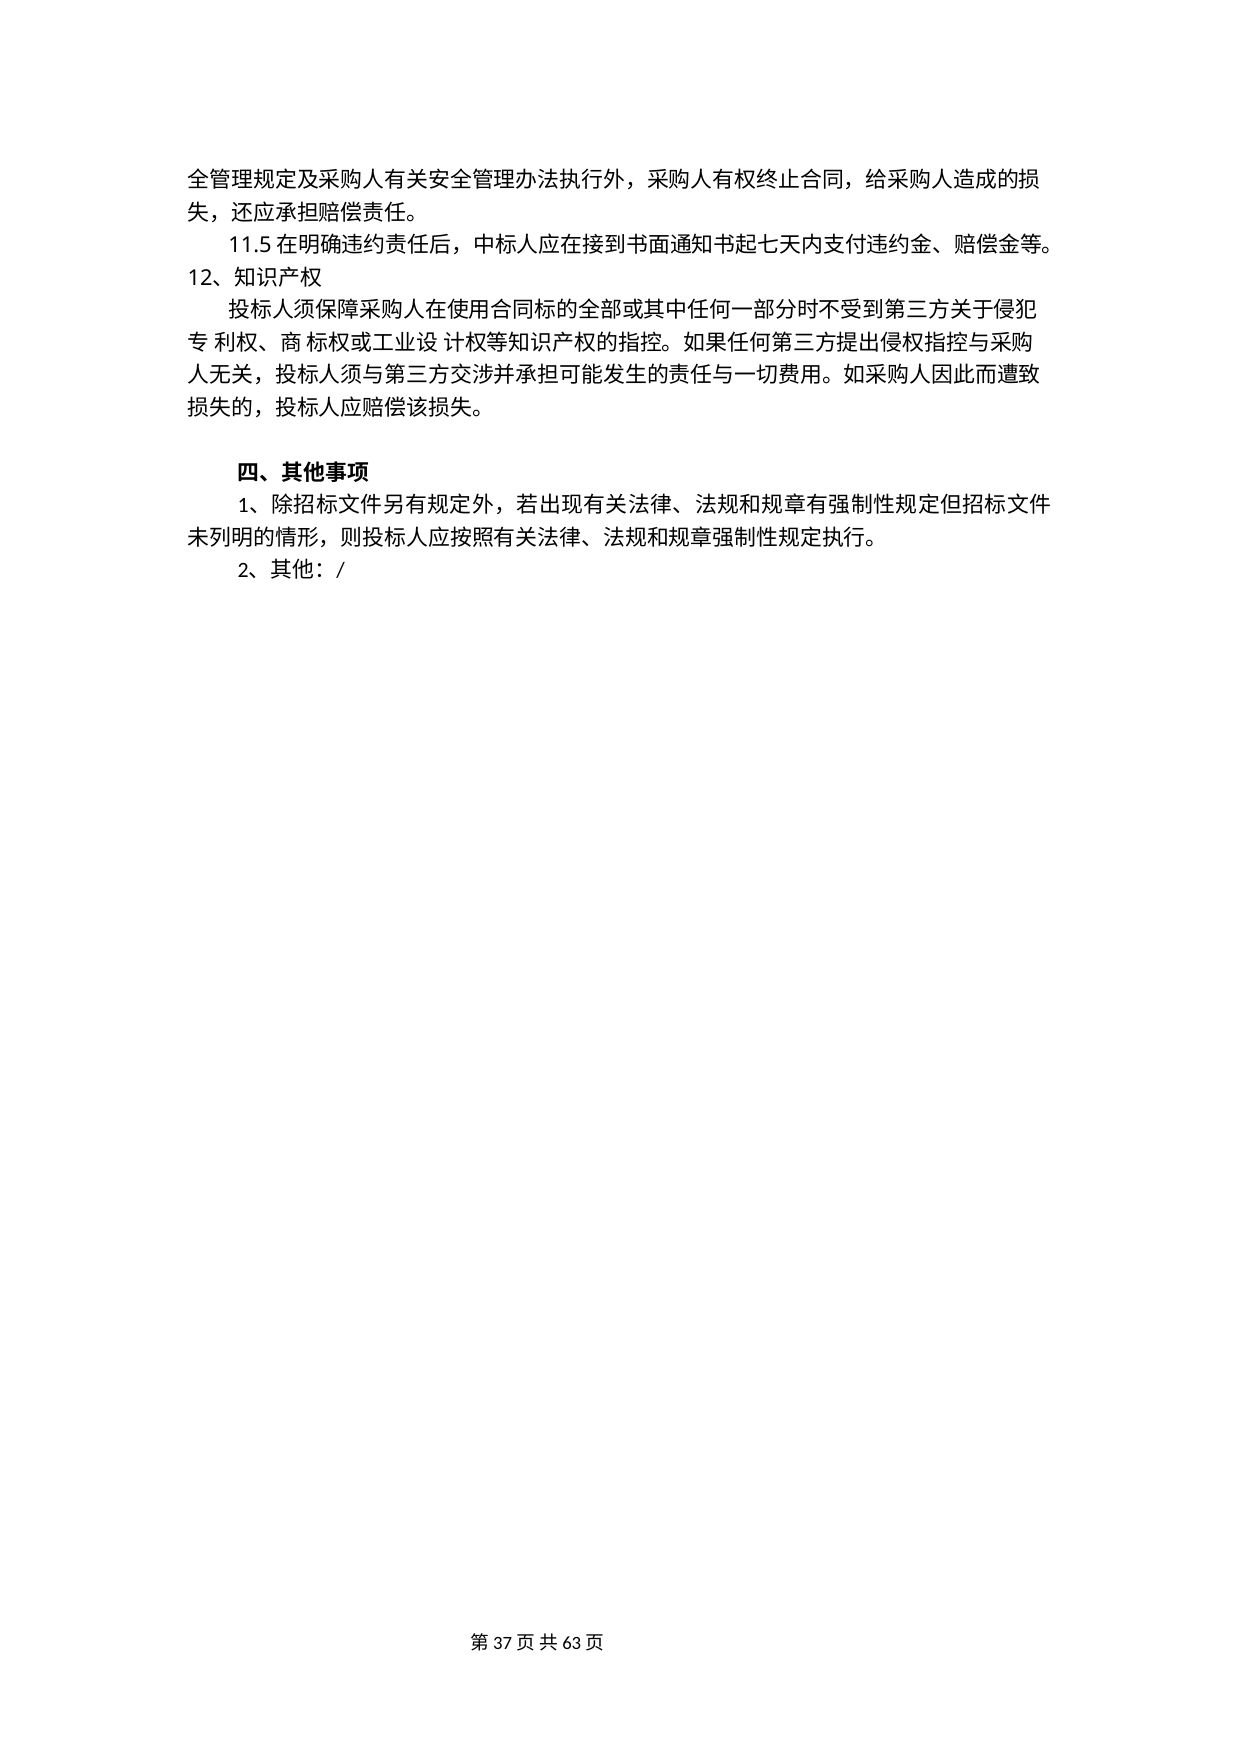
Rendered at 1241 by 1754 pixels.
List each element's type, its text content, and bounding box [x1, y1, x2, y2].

text 11.5在明确违约责任后，中标人应在接到书面通知书起七天内支付违约金、赔偿金等。 [187, 227, 1053, 259]
text 1、除招标文件另有规定外，若出现有关法律、法规和规章有强制性规定但招标文件未列明的情形，则投标人应按照有关法律、法规和规章强制性规定执行。 [187, 487, 1053, 552]
text 12、知识产权 [187, 259, 1053, 292]
text 四、其他事项 [187, 454, 1053, 487]
text 2、其他：/ [187, 552, 1053, 584]
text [187, 162, 1053, 227]
text 投标人须保障采购人在使用合同标的全部或其中任何一部分时不受到第三方关于侵犯专 利权、商 标权或工业设 计权等知识产权的指控。如果任何第三方提出侵权指控与采购人无关，投标人须与第三方交涉并承担可能发生的责任与一切费用。如采购人因此而遭致损失的，投标人应赔偿该损失。 [187, 292, 1053, 422]
